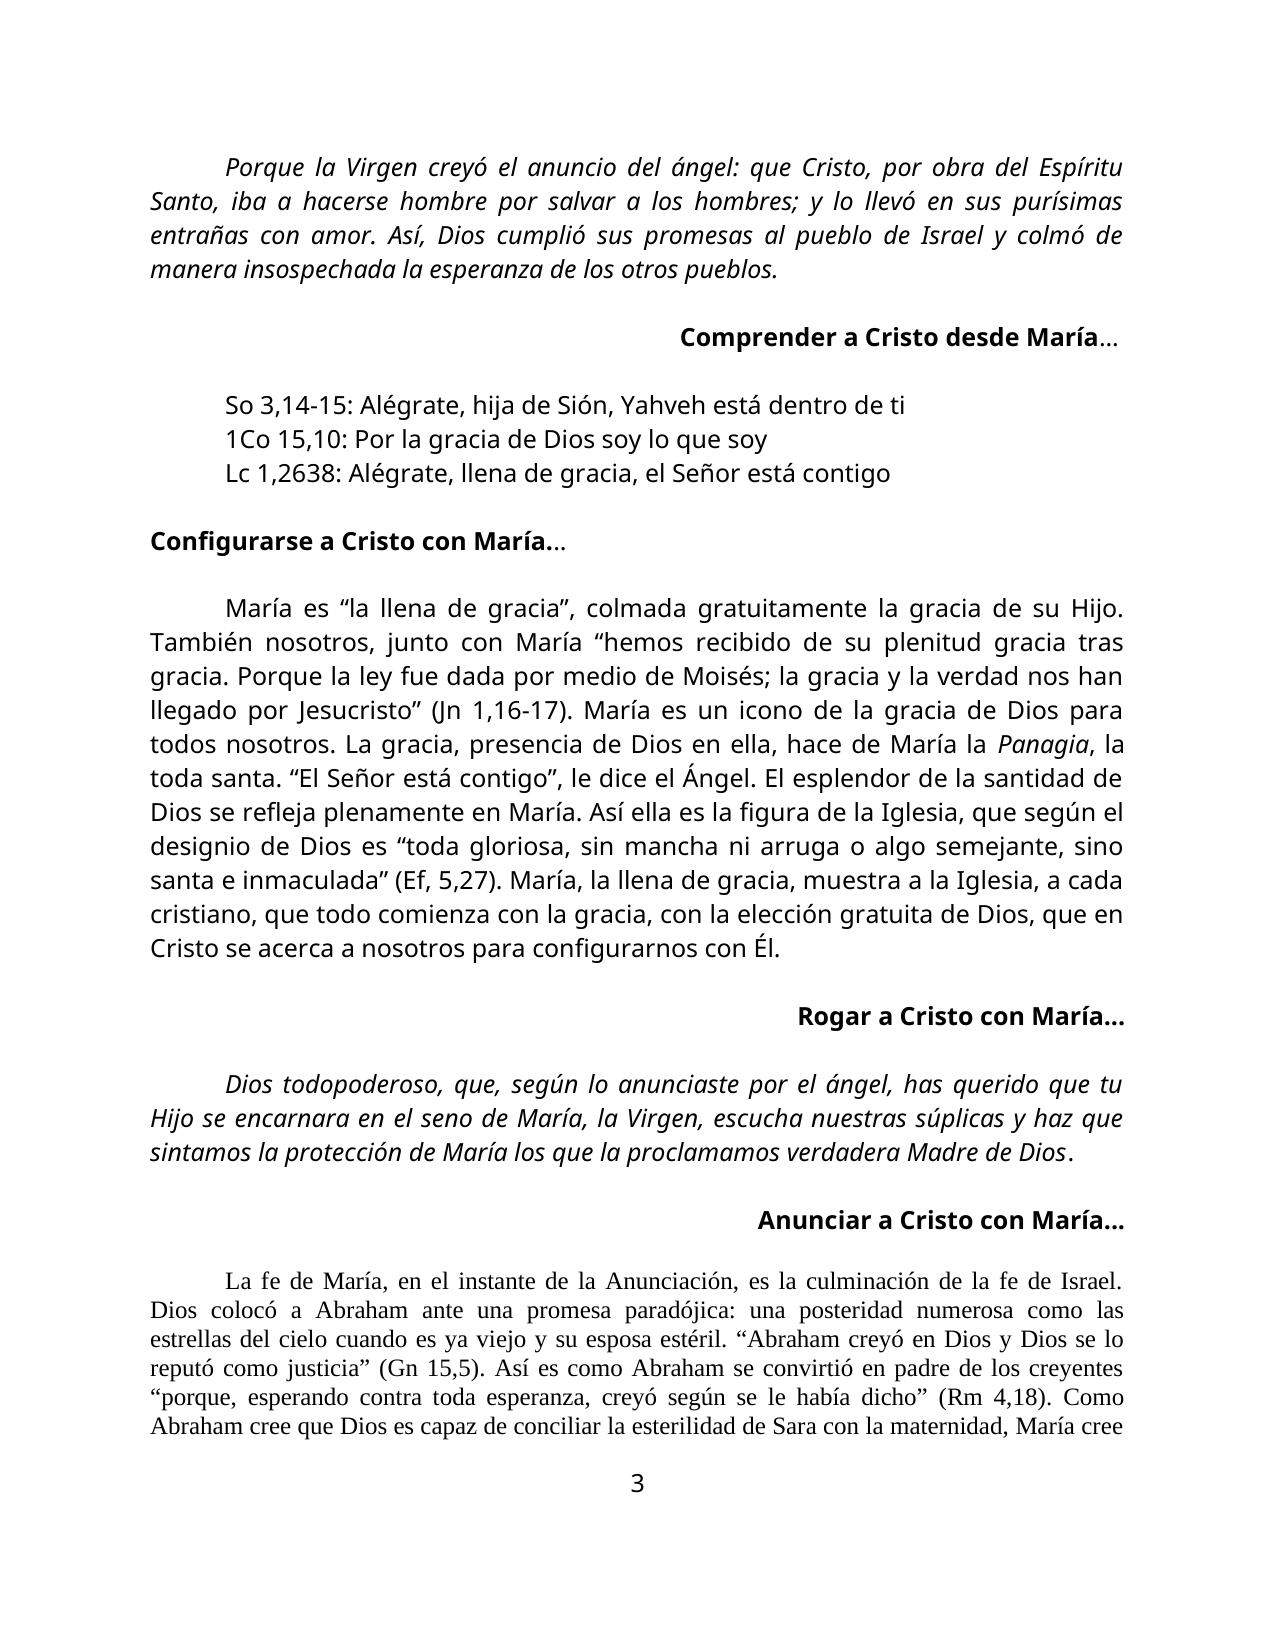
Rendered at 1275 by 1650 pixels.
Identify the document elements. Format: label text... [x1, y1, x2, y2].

text Porque la Virgen creyó el anuncio del ángel: que Cristo, por obra del Espíritu Santo, iba a hacerse hombre por salvar a los hombres; y lo llevó en sus purísimas entrañas con amor. Así, Dios cumplió sus promesas al pueblo de Israel y colmó de manera insospechada la esperanza de los otros pueblos. [150, 150, 1125, 286]
text Dios todopoderoso, que, según lo anunciaste por el ángel, has querido que tu Hijo se encarnara en el seno de María, la Virgen, escucha nuestras súplicas y haz que sintamos la protección de María los que la proclamamos verdadera Madre de Dios. [150, 1067, 1125, 1169]
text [150, 1266, 1125, 1440]
text Anunciar a Cristo con María... [150, 1203, 1125, 1237]
text Lc 1,2638: Alégrate, llena de gracia, el Señor está contigo [150, 456, 1125, 489]
text Rogar a Cristo con María... [150, 999, 1125, 1033]
text 1Co 15,10: Por la gracia de Dios soy lo que soy [150, 422, 1125, 456]
text María es “la llena de gracia”, colmada gratuitamente la gracia de su Hijo. También nosotros, junto con María “hemos recibido de su plenitud gracia tras gracia. Porque la ley fue dada por medio de Moisés; la gracia y la verdad nos han llegado por Jesucristo” (Jn 1,16-17). María es un icono de la gracia de Dios para todos nosotros. La gracia, presencia de Dios en ella, hace de María la Panagia, la toda santa. “El Señor está contigo”, le dice el Ángel. El esplendor de la santidad de Dios se refleja plenamente en María. Así ella es la figura de la Iglesia, que según el designio de Dios es “toda gloriosa, sin mancha ni arruga o algo semejante, sino santa e inmaculada” (Ef, 5,27). María, la llena de gracia, muestra a la Iglesia, a cada cristiano, que todo comienza con la gracia, con la elección gratuita de Dios, que en Cristo se acerca a nosotros para configurarnos con Él. [150, 591, 1125, 965]
text So 3,14-15: Alégrate, hija de Sión, Yahveh está dentro de ti [150, 388, 1125, 422]
text Comprender a Cristo desde María... [150, 320, 1125, 354]
text Configurarse a Cristo con María... [150, 523, 1125, 557]
